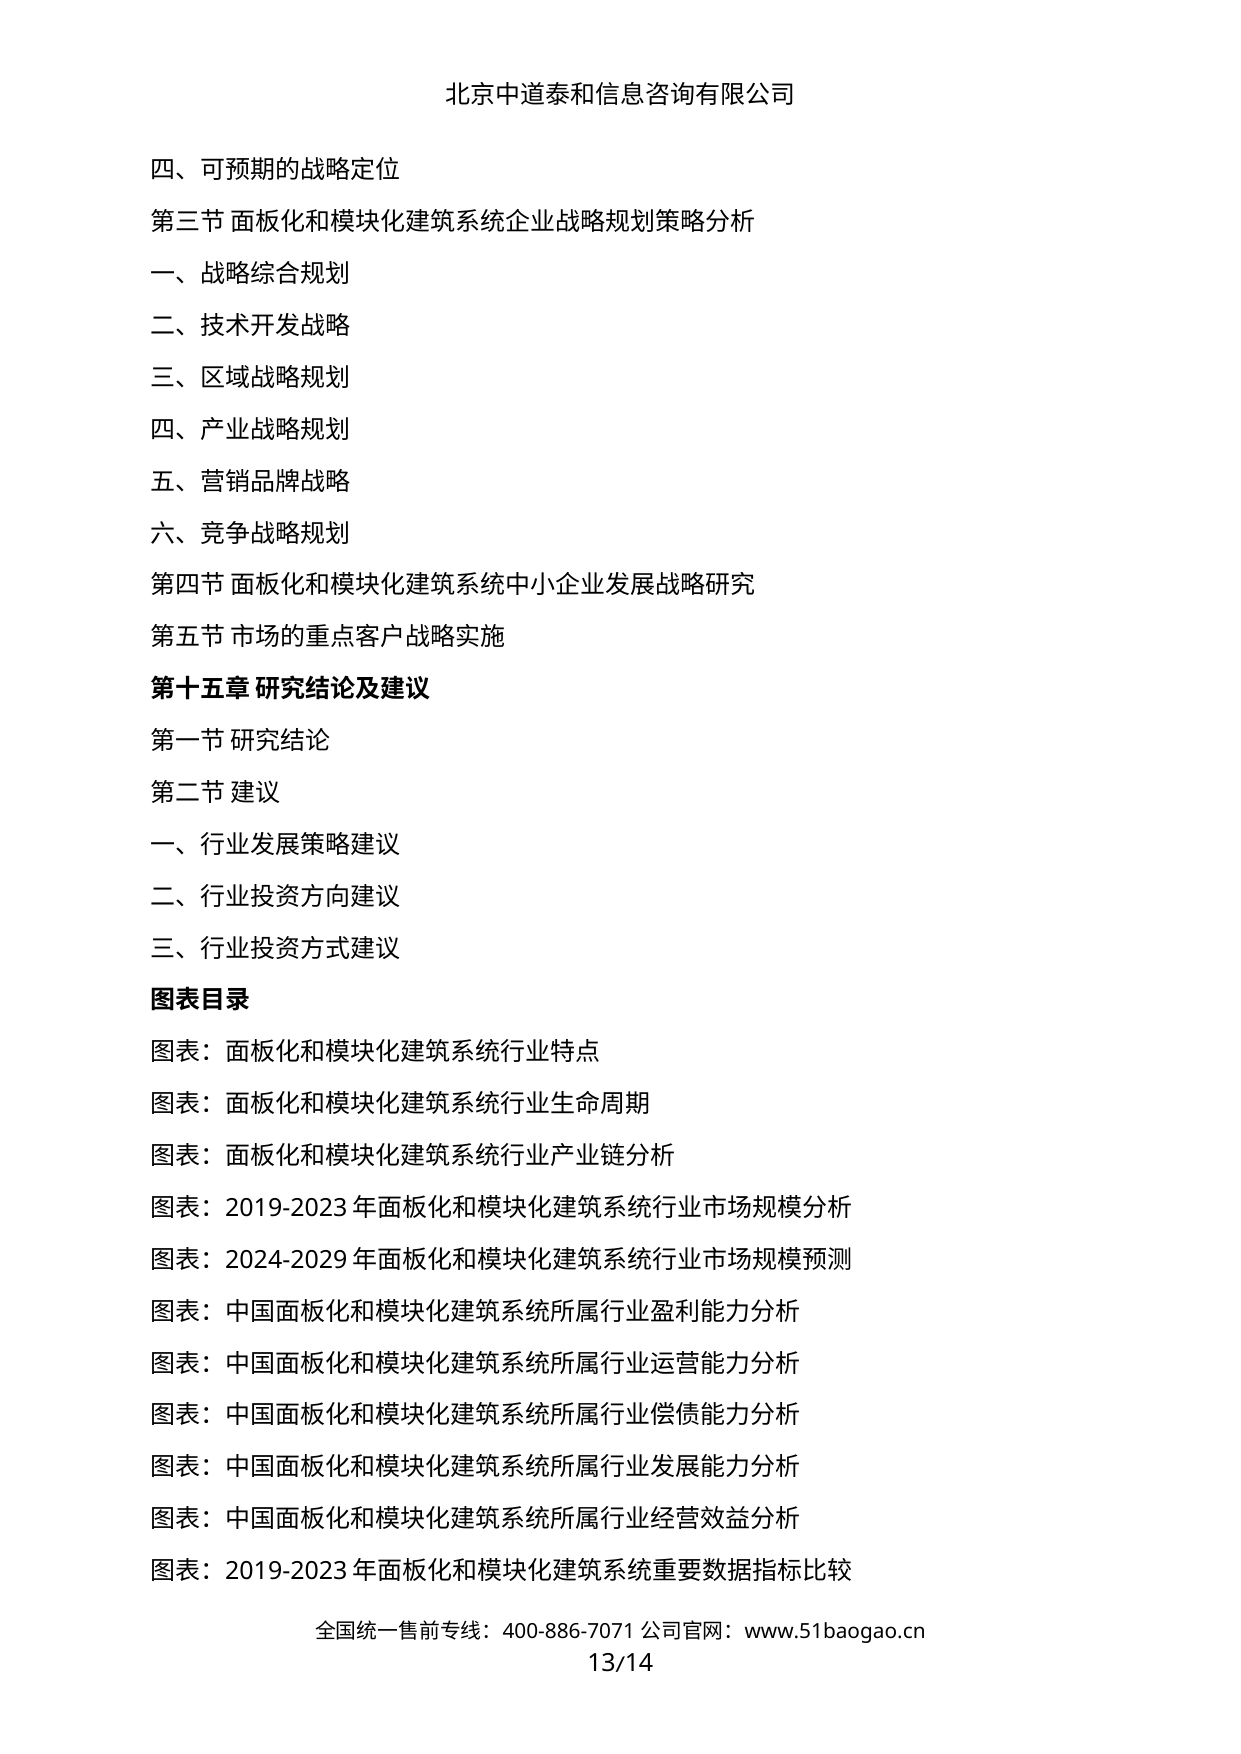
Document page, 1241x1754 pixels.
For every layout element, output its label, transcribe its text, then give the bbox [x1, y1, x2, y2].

text 四、可预期的战略定位 [150, 150, 1090, 186]
text 图表：中国面板化和模块化建筑系统所属行业发展能力分析 [150, 1447, 1090, 1483]
text 一、行业发展策略建议 [150, 824, 1090, 861]
text 三、区域战略规划 [150, 357, 1090, 394]
text 三、行业投资方式建议 [150, 928, 1090, 964]
text 五、营销品牌战略 [150, 461, 1090, 497]
text 图表：中国面板化和模块化建筑系统所属行业盈利能力分析 [150, 1291, 1090, 1327]
text 二、技术开发战略 [150, 306, 1090, 342]
text 图表：面板化和模块化建筑系统行业特点 [150, 1032, 1090, 1068]
text 第一节 研究结论 [150, 721, 1090, 757]
text 图表：中国面板化和模块化建筑系统所属行业偿债能力分析 [150, 1395, 1090, 1431]
text 第五节 市场的重点客户战略实施 [150, 617, 1090, 653]
text 一、战略综合规划 [150, 254, 1090, 290]
text 图表：中国面板化和模块化建筑系统所属行业运营能力分析 [150, 1343, 1090, 1379]
text 图表：2019-2023年面板化和模块化建筑系统重要数据指标比较 [150, 1551, 1090, 1587]
text 图表：2024-2029年面板化和模块化建筑系统行业市场规模预测 [150, 1239, 1090, 1276]
text 第四节 面板化和模块化建筑系统中小企业发展战略研究 [150, 565, 1090, 601]
text 图表：中国面板化和模块化建筑系统所属行业经营效益分析 [150, 1499, 1090, 1535]
text 图表：面板化和模块化建筑系统行业产业链分析 [150, 1136, 1090, 1172]
text 二、行业投资方向建议 [150, 876, 1090, 912]
text 第二节 建议 [150, 772, 1090, 809]
text 第三节 面板化和模块化建筑系统企业战略规划策略分析 [150, 202, 1090, 238]
text 四、产业战略规划 [150, 409, 1090, 446]
text 图表：面板化和模块化建筑系统行业生命周期 [150, 1084, 1090, 1120]
text 图表目录 [150, 980, 1090, 1016]
text 六、竞争战略规划 [150, 513, 1090, 549]
text 第十五章 研究结论及建议 [150, 669, 1090, 705]
text 图表：2019-2023年面板化和模块化建筑系统行业市场规模分析 [150, 1187, 1090, 1224]
